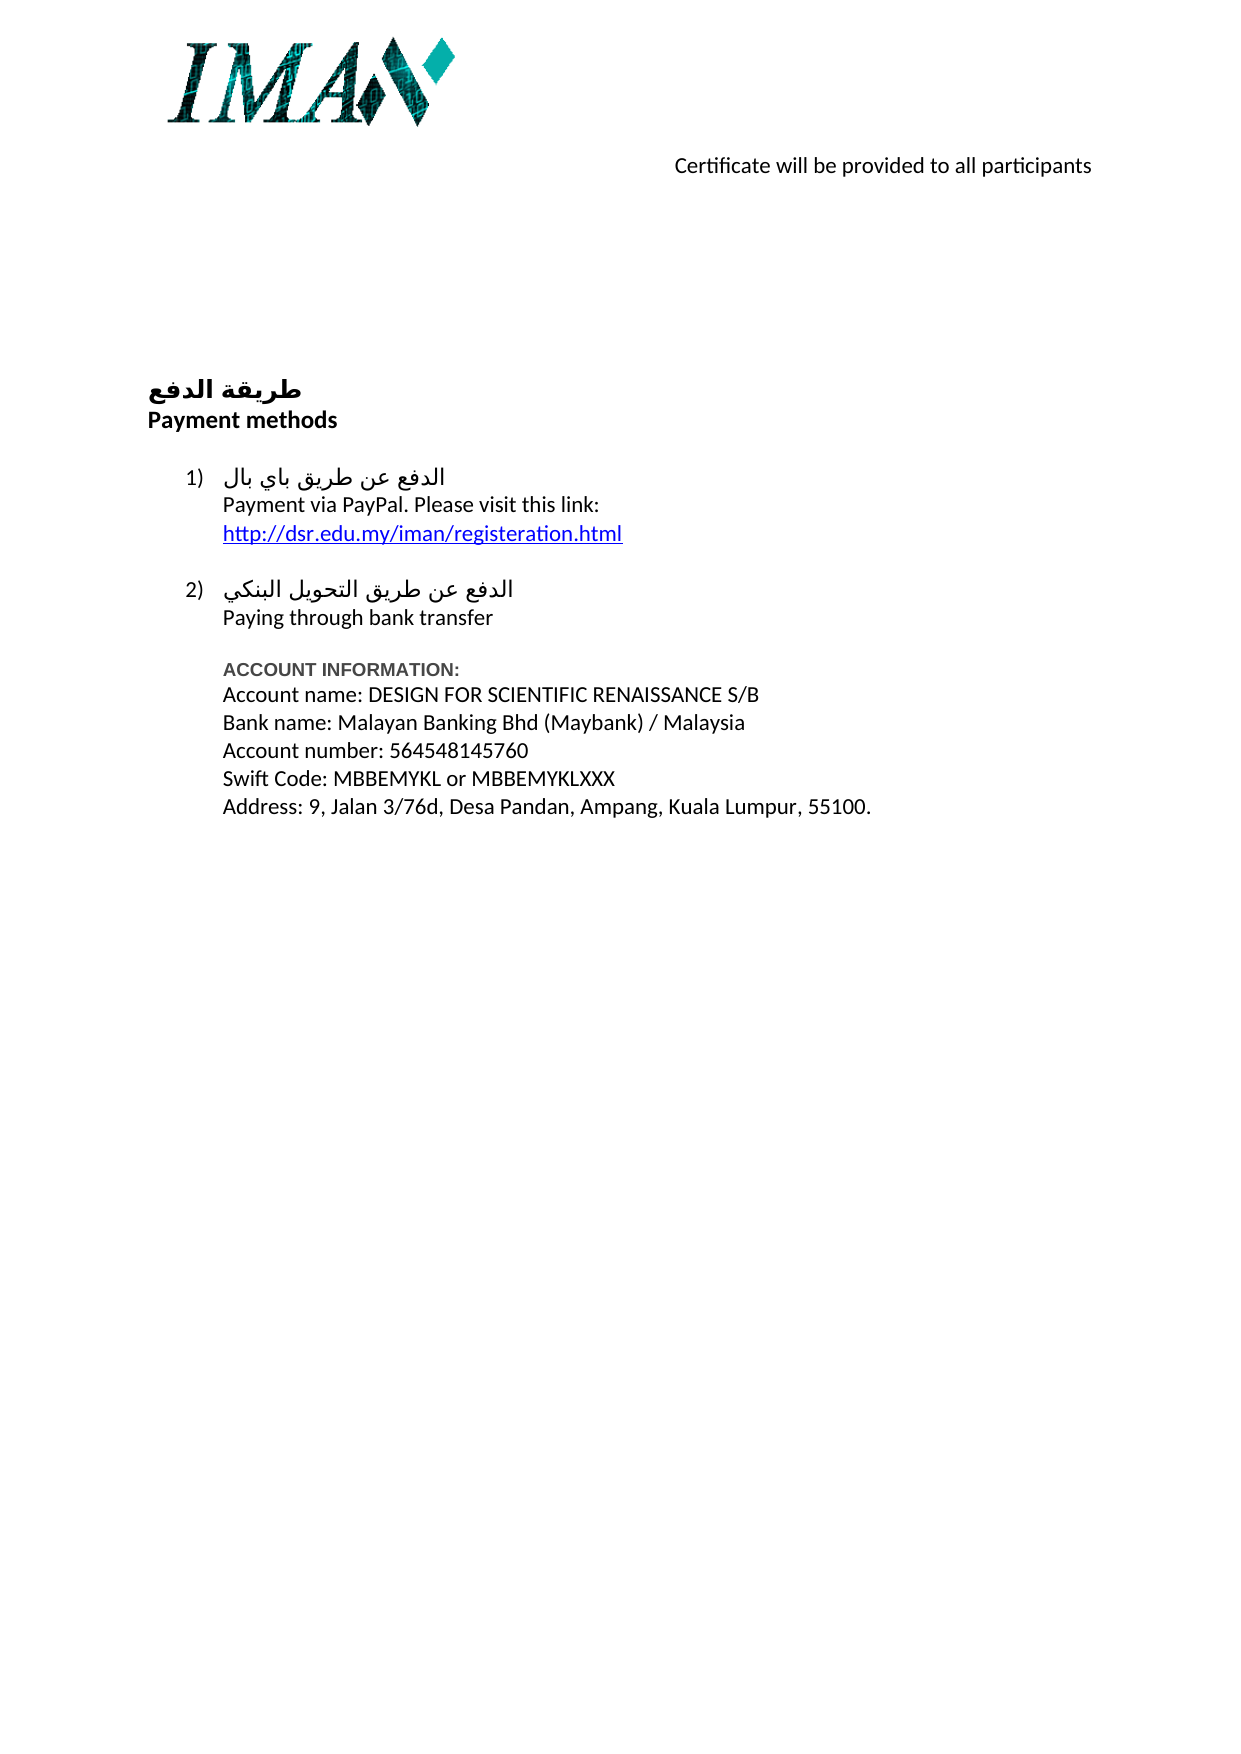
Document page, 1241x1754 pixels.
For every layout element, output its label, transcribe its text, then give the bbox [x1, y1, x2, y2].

picture [147, 29, 470, 127]
list http://dsr.edu.my/iman/registeration.html [223, 519, 1093, 547]
text Certificate will be provided to all participants [148, 151, 1093, 179]
list الدفع عن طريق التحويل البنكي [185, 575, 1093, 603]
text طريقة الدفع [148, 375, 1093, 404]
list ACCOUNT INFORMATION: Account name: DESIGN FOR SCIENTIFIC RENAISSANCE S/B Bank name: Malayan Banking Bhd (Maybank) / Malaysia Account number: 564548145760 Swift Code: MBBEMYKL or MBBEMYKLXXX Address: 9, Jalan 3/76d, Desa Pandan, Ampang, Kuala Lumpur, 55100. [223, 659, 1093, 820]
text Payment methods [148, 404, 1093, 434]
list Payment via PayPal. Please visit this link: [223, 491, 1093, 519]
list الدفع عن طريق باي بال [185, 463, 1093, 491]
list Paying through bank transfer [223, 603, 1093, 631]
